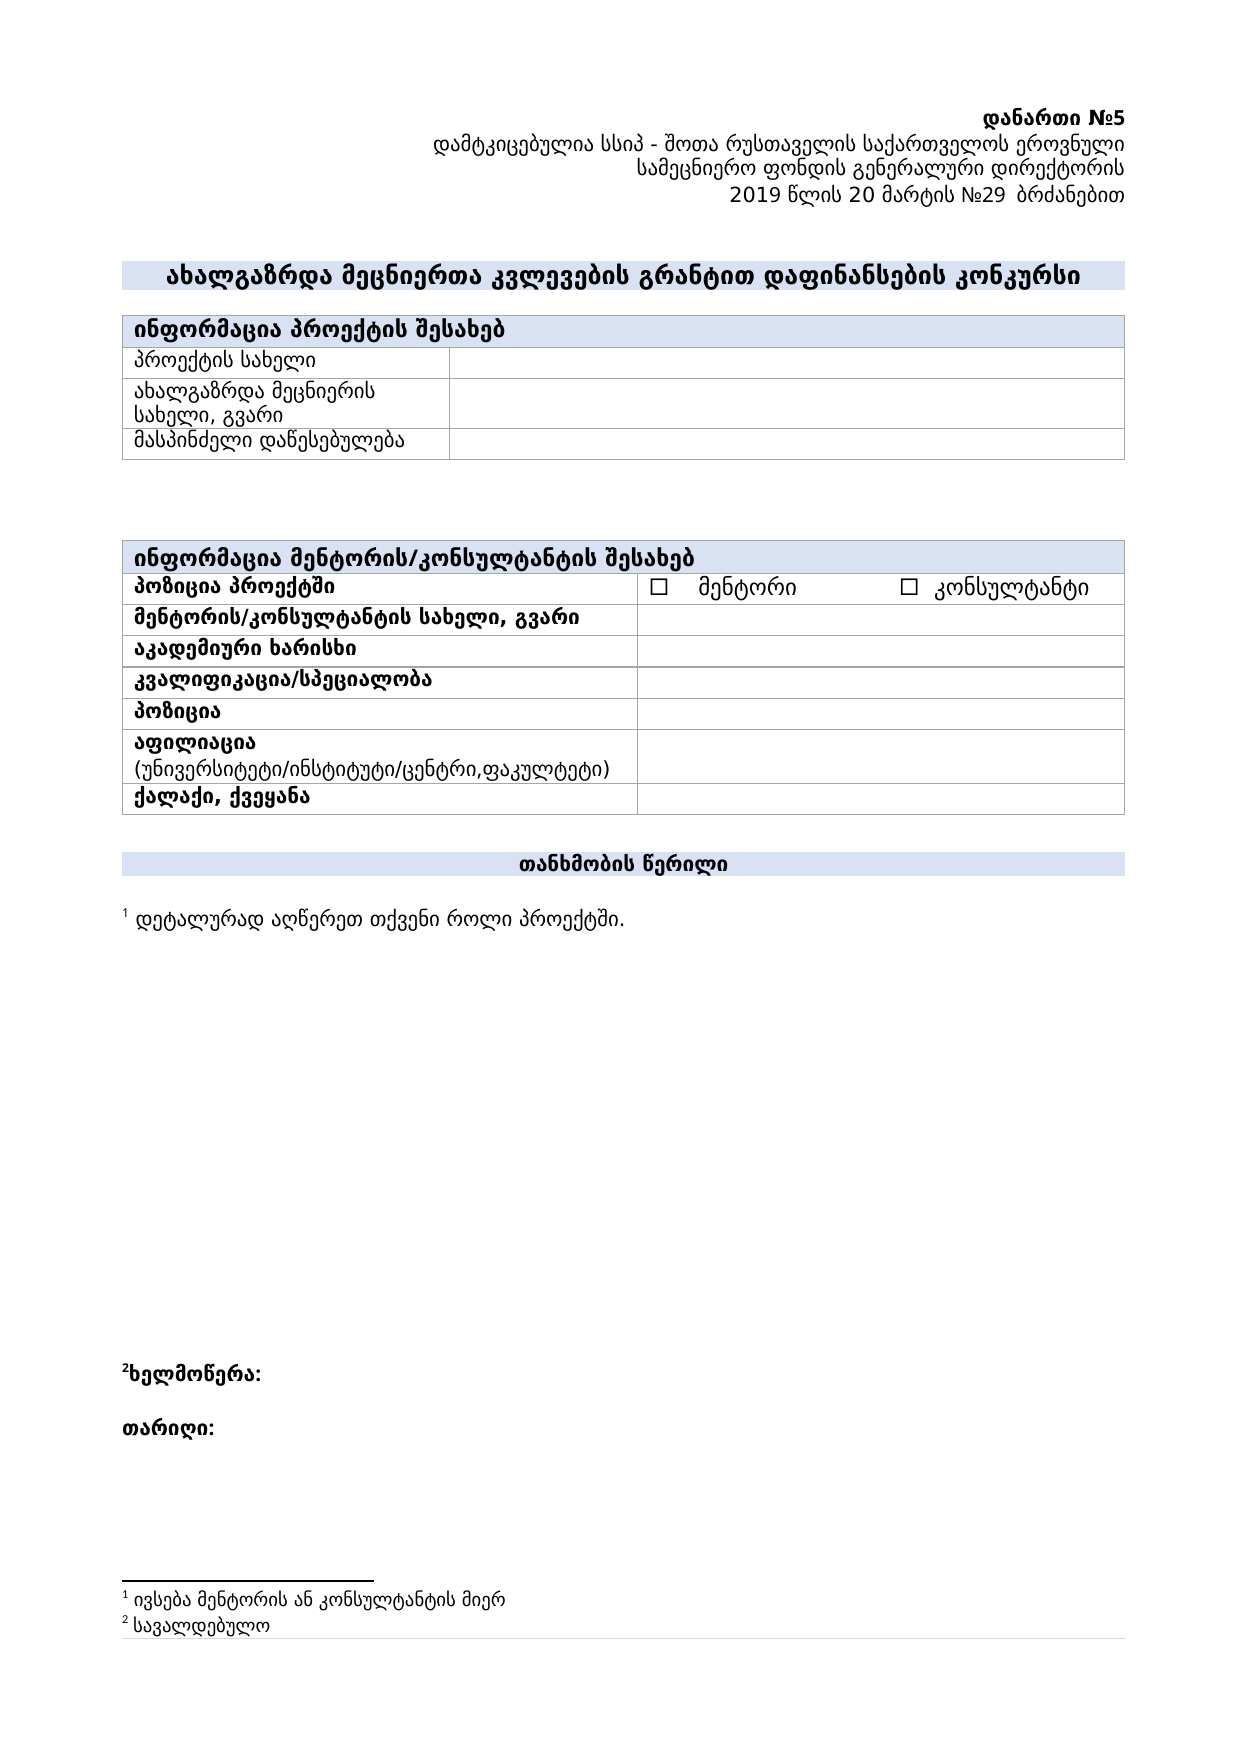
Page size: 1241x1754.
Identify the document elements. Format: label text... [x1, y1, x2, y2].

text 2019 წლის 20 მარტის №29 ბრძანებით [122, 180, 1125, 208]
table_cell აფილიაცია (უნივერსიტეტი/ინსტიტუტი/ცენტრი,ფაკულტეტი) [123, 730, 637, 783]
table_cell [638, 699, 1124, 729]
text თანხმობის წერილი [122, 852, 1125, 876]
table_cell პროექტის სახელი [123, 348, 449, 378]
table_cell მენტორი კონსულტანტი [638, 574, 1124, 604]
table_cell [450, 429, 1124, 459]
text ხელმოწერა: [122, 1359, 1125, 1388]
table_cell [450, 348, 1124, 378]
table_cell [638, 605, 1124, 635]
text ახალგაზრდა მეცნიერთა კვლევების გრანტით დაფინანსების კონკურსი [122, 261, 1125, 290]
table_cell პოზიცია [123, 699, 637, 729]
table_cell პოზიცია პროექტში [123, 574, 637, 604]
table_cell მენტორის/კონსულტანტის სახელი, გვარი [123, 605, 637, 635]
text დეტალურად აღწერეთ თქვენი როლი პროექტში. [122, 904, 1125, 933]
table_cell კვალიფიკაცია/სპეციალობა [123, 668, 637, 698]
table_cell აკადემიური ხარისხი [123, 636, 637, 666]
text თარიღი: [122, 1413, 1125, 1441]
table_cell [638, 730, 1124, 783]
text დანართი №5 [122, 103, 1125, 132]
table_cell მასპინძელი დაწესებულება [123, 429, 449, 459]
table_cell ახალგაზრდა მეცნიერის სახელი, გვარი [123, 379, 449, 427]
table_header ინფორმაცია პროექტის შესახებ [123, 316, 1124, 347]
text დამტკიცებულია სსიპ - შოთა რუსთაველის საქართველოს ეროვნული [122, 132, 1125, 156]
table_cell ქალაქი, ქვეყანა [123, 784, 637, 814]
table_cell [638, 668, 1124, 698]
table_cell [450, 379, 1124, 427]
table_header ინფორმაცია მენტორის/კონსულტანტის შესახებ [123, 541, 1124, 573]
table_cell [638, 784, 1124, 814]
table_cell [638, 636, 1124, 666]
text სამეცნიერო ფონდის გენერალური დირექტორის [122, 156, 1125, 180]
